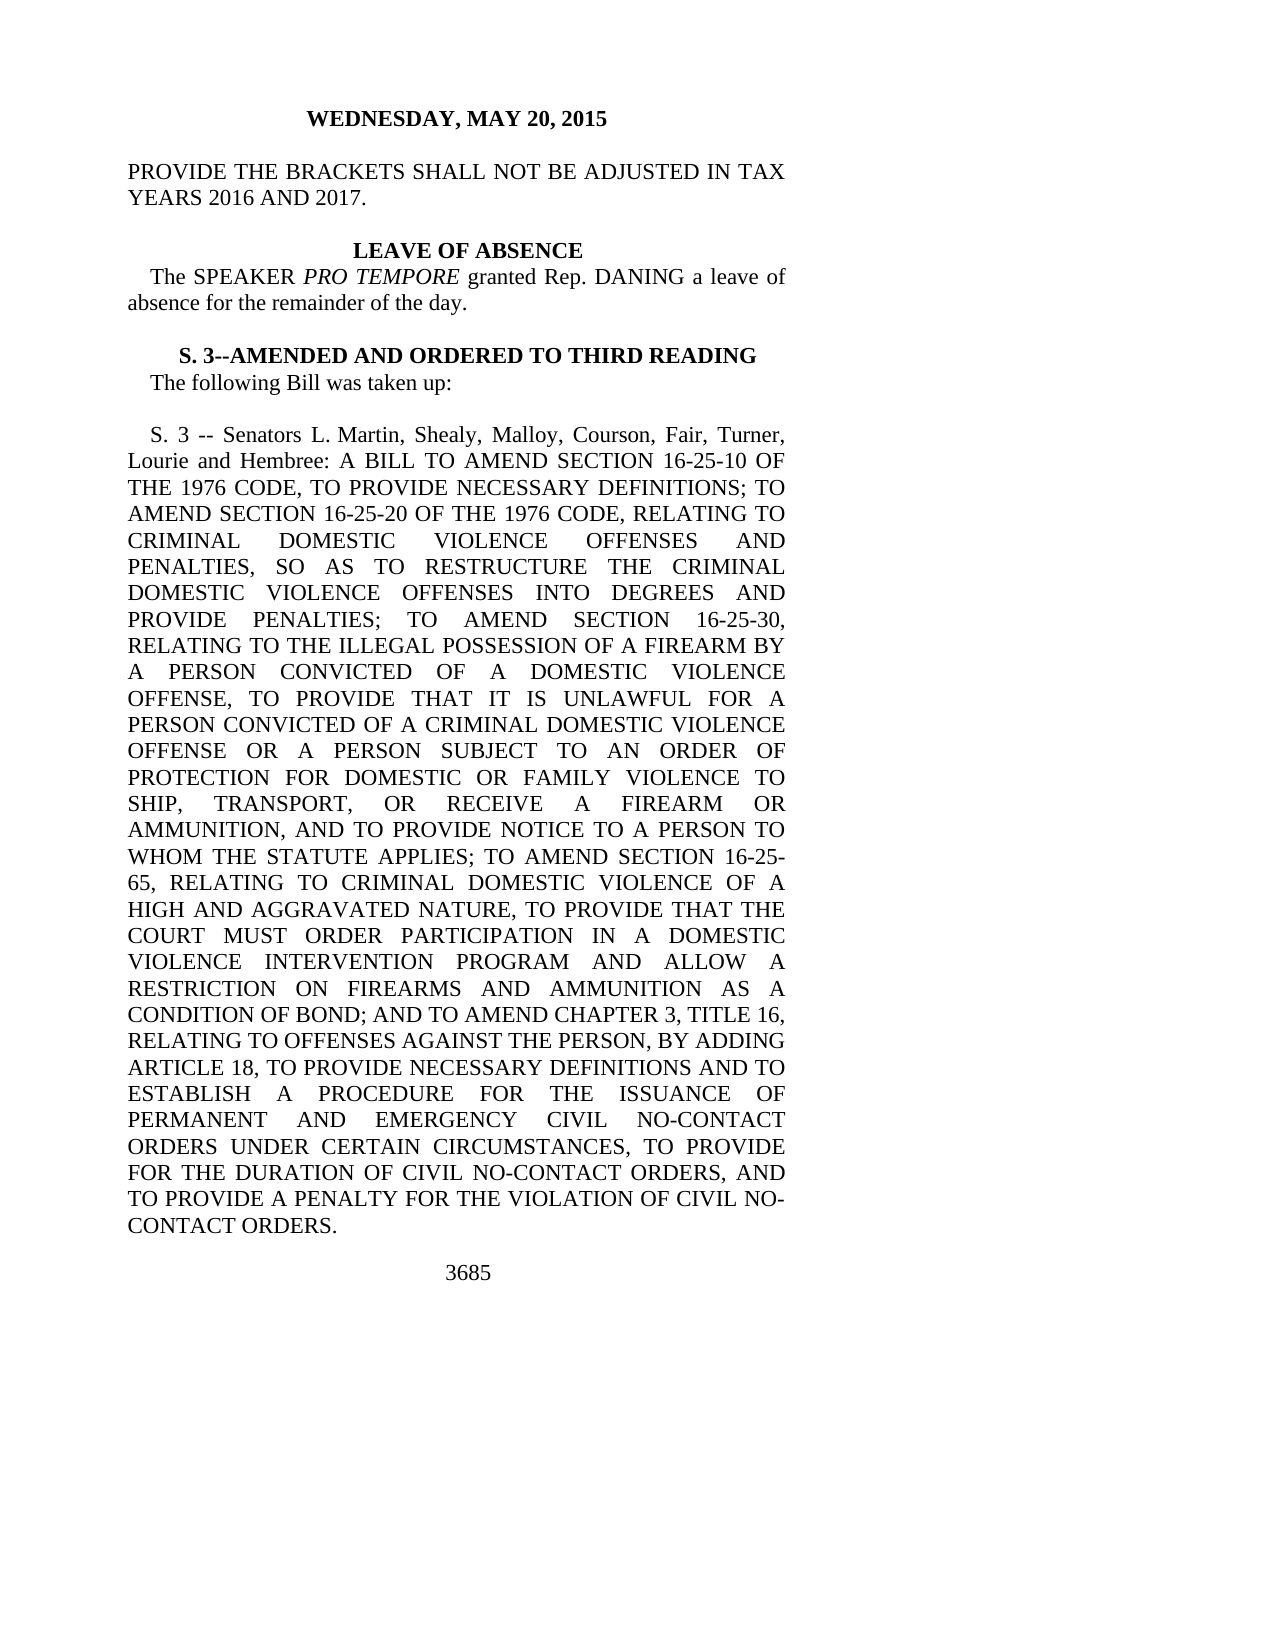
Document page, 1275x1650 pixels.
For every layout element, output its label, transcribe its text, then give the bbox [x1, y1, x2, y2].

text The SPEAKER PRO TEMPORE granted Rep. DANING a leave of absence for the remainder of the day. [127, 263, 786, 316]
text The following Bill was taken up: [127, 368, 786, 395]
text S. 3 -- Senators L. Martin, Shealy, Malloy, Courson, Fair, Turner, Lourie and Hembree: A BILL TO AMEND SECTION 16-25-10 OF THE 1976 CODE, TO PROVIDE NECESSARY DEFINITIONS; TO AMEND SECTION 16-25-20 OF THE 1976 CODE, RELATING TO CRIMINAL DOMESTIC VIOLENCE OFFENSES AND PENALTIES, SO AS TO RESTRUCTURE THE CRIMINAL DOMESTIC VIOLENCE OFFENSES INTO DEGREES AND PROVIDE PENALTIES; TO AMEND SECTION 16-25-30, RELATING TO THE ILLEGAL POSSESSION OF A FIREARM BY A PERSON CONVICTED OF A DOMESTIC VIOLENCE OFFENSE, TO PROVIDE THAT IT IS UNLAWFUL FOR A PERSON CONVICTED OF A CRIMINAL DOMESTIC VIOLENCE OFFENSE OR A PERSON SUBJECT TO AN ORDER OF PROTECTION FOR DOMESTIC OR FAMILY VIOLENCE TO SHIP, TRANSPORT, OR RECEIVE A FIREARM OR AMMUNITION, AND TO PROVIDE NOTICE TO A PERSON TO WHOM THE STATUTE APPLIES; TO AMEND SECTION 16-25-65, RELATING TO CRIMINAL DOMESTIC VIOLENCE OF A HIGH AND AGGRAVATED NATURE, TO PROVIDE THAT THE COURT MUST ORDER PARTICIPATION IN A DOMESTIC VIOLENCE INTERVENTION PROGRAM AND ALLOW A RESTRICTION ON FIREARMS AND AMMUNITION AS A CONDITION OF BOND; AND TO AMEND CHAPTER 3, TITLE 16, RELATING TO OFFENSES AGAINST THE PERSON, BY ADDING ARTICLE 18, TO PROVIDE NECESSARY DEFINITIONS AND TO ESTABLISH A PROCEDURE FOR THE ISSUANCE OF PERMANENT AND EMERGENCY CIVIL NO-CONTACT ORDERS UNDER CERTAIN CIRCUMSTANCES, TO PROVIDE FOR THE DURATION OF CIVIL NO-CONTACT ORDERS, AND TO PROVIDE A PENALTY FOR THE VIOLATION OF CIVIL NO-CONTACT ORDERS. [127, 421, 786, 1238]
text LEAVE OF ABSENCE [127, 237, 786, 263]
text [127, 158, 786, 210]
text S. 3--AMENDED AND ORDERED TO THIRD READING [127, 342, 786, 368]
